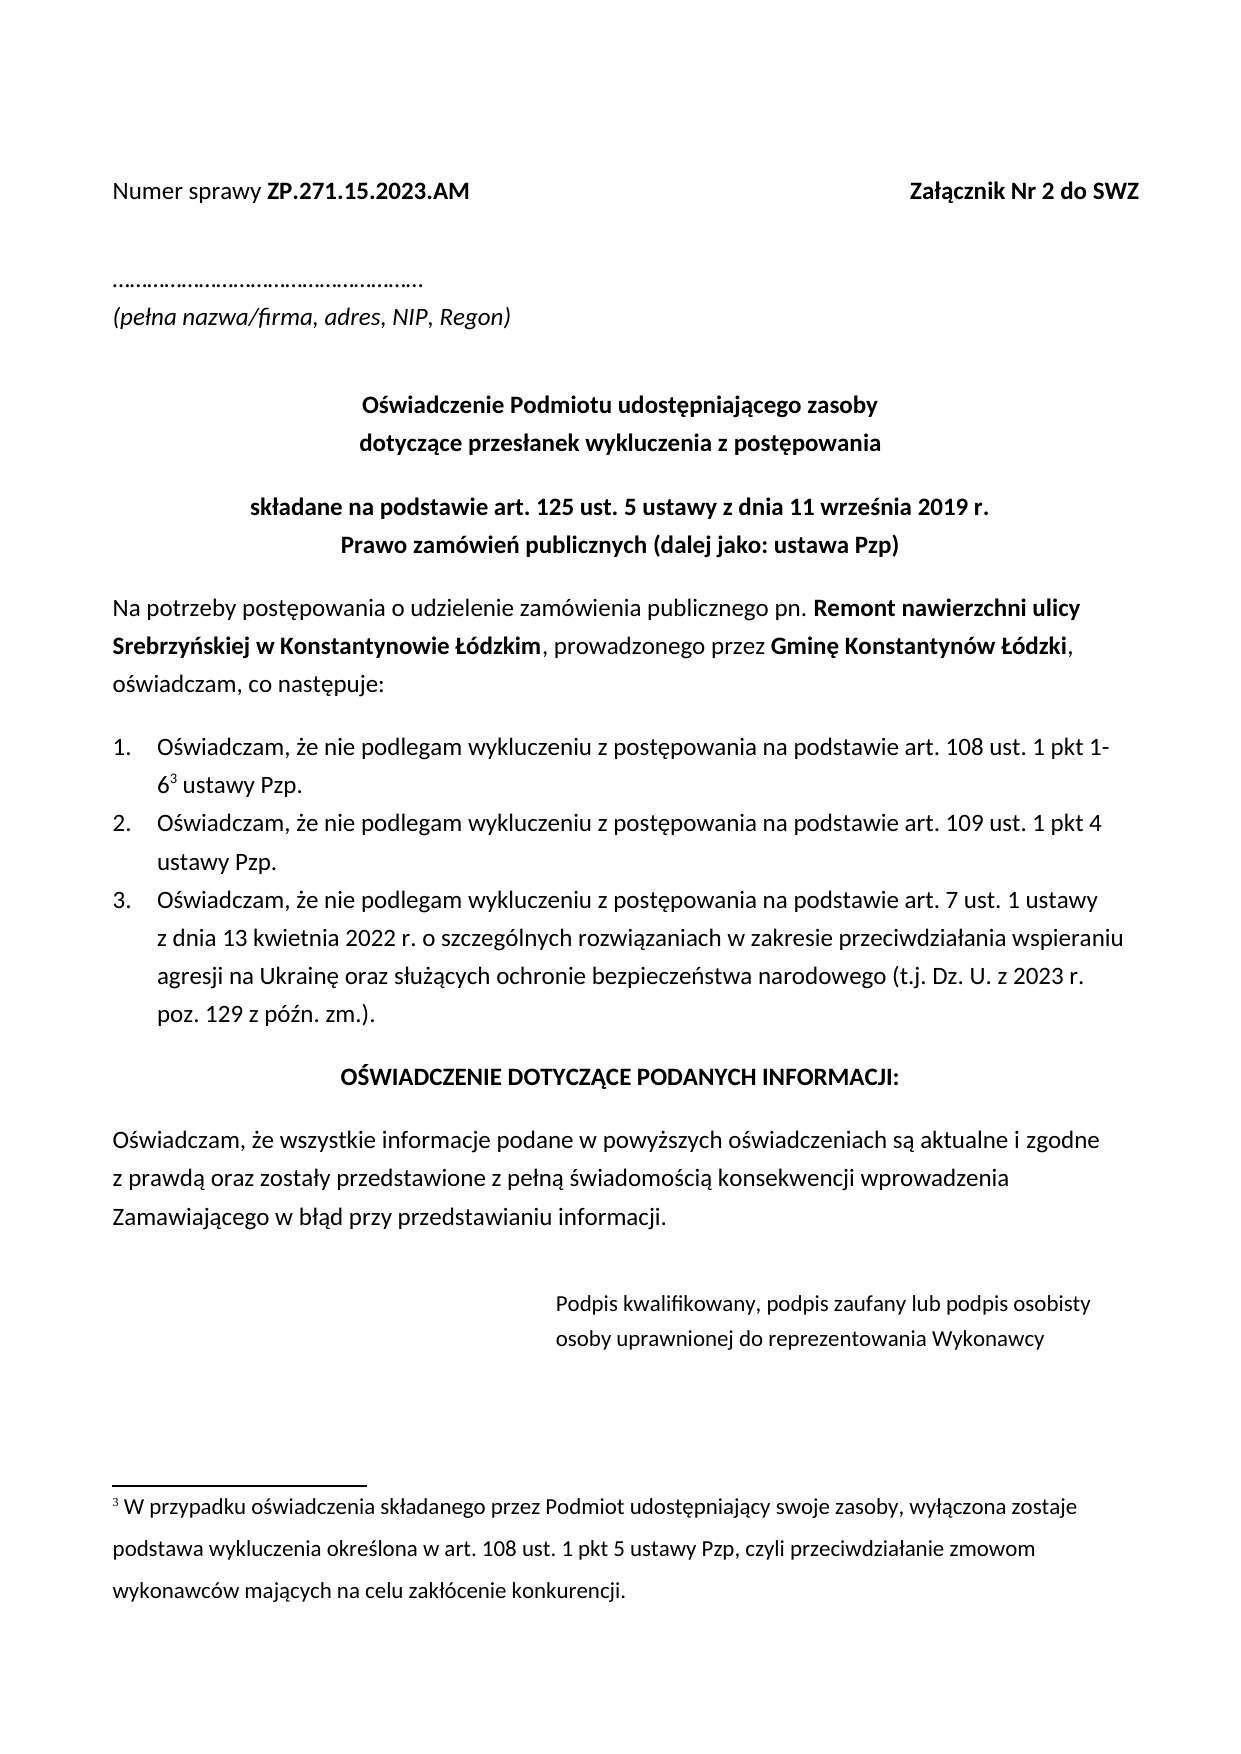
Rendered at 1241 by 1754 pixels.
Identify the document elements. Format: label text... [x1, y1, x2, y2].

list Oświadczam, że nie podlegam wykluczeniu z postępowania na podstawie art. 109 ust. 1 pkt 4 ustawy Pzp. [112, 807, 1128, 876]
text ……………………………………………… [112, 263, 507, 294]
text Podpis kwalifikowany, podpis zaufany lub podpis osobisty osoby uprawnionej do reprezentowania Wykonawcy [556, 1289, 1128, 1352]
text Oświadczam, że wszystkie informacje podane w powyższych oświadczeniach są aktualne i zgodne z prawdą oraz zostały przedstawione z pełną świadomością konsekwencji wprowadzenia Zamawiającego w błąd przy przedstawianiu informacji. [112, 1124, 1128, 1231]
text Na potrzeby postępowania o udzielenie zamówienia publicznego pn. Remont nawierzchni ulicy Srebrzyńskiej w Konstantynowie Łódzkim, prowadzonego przez Gminę Konstantynów Łódzki, oświadczam, co następuje: [112, 592, 1128, 699]
list Oświadczam, że nie podlegam wykluczeniu z postępowania na podstawie art. 7 ust. 1 ustawy z dnia 13 kwietnia 2022 r. o szczególnych rozwiązaniach w zakresie przeciwdziałania wspieraniu agresji na Ukrainę oraz służących ochronie bezpieczeństwa narodowego (t.j. Dz. U. z 2023 r. poz. 129 z późn. zm.). [112, 884, 1128, 1029]
subtitle Oświadczenie Podmiotu udostępniającego zasoby dotyczące przesłanek wykluczenia z postępowania [112, 389, 1128, 458]
text OŚWIADCZENIE DOTYCZĄCE PODANYCH INFORMACJI: [112, 1061, 1128, 1092]
list Oświadczam, że nie podlegam wykluczeniu z postępowania na podstawie art. 108 ust. 1 pkt 1-6 ustawy Pzp. [112, 731, 1128, 800]
text (pełna nazwa/firma, adres, NIP, Regon) [112, 301, 526, 332]
text składane na podstawie art. 125 ust. 5 ustawy z dnia 11 września 2019 r. [112, 491, 1128, 521]
text Prawo zamówień publicznych (dalej jako: ustawa Pzp) [112, 529, 1128, 559]
text Numer sprawy ZP.271.15.2023.AM Załącznik Nr 2 do SWZ [112, 175, 1202, 206]
